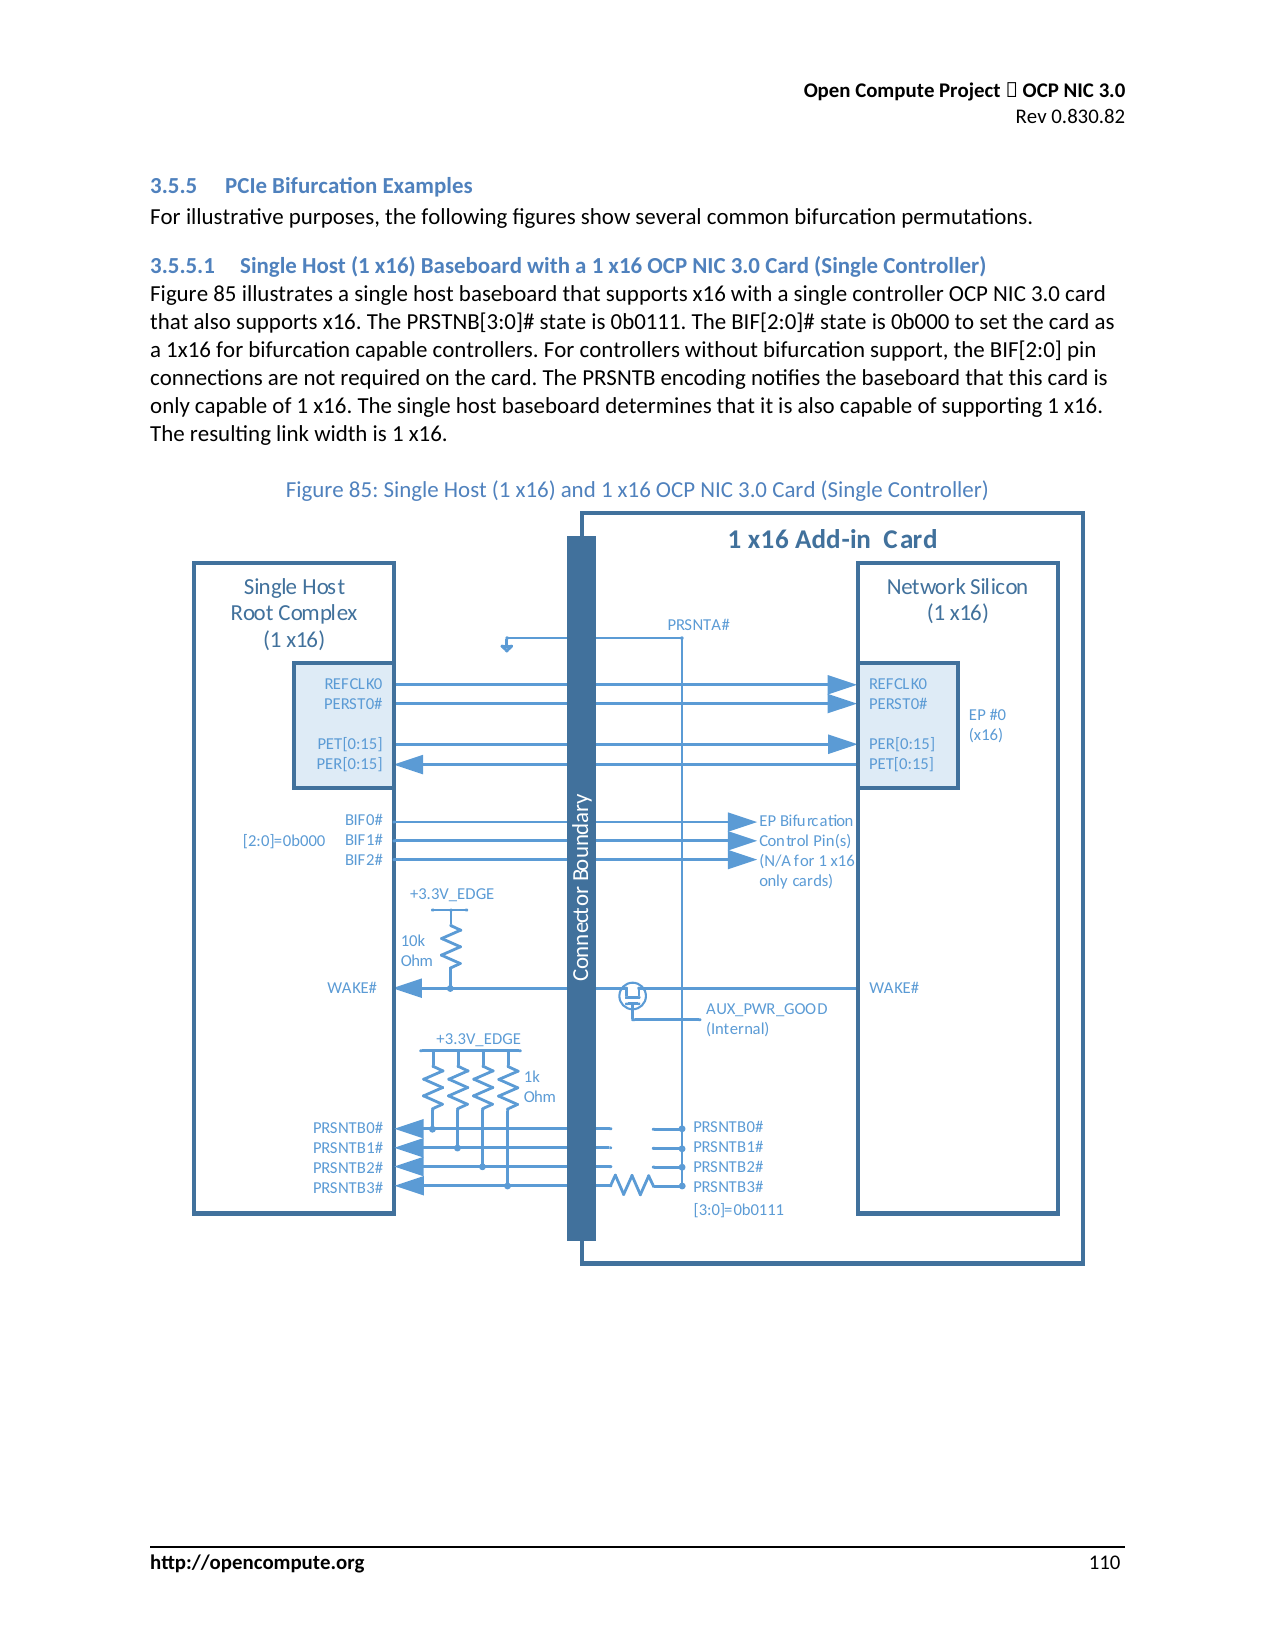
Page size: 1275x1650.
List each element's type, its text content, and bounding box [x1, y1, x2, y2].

text For illustrative purposes, the following figures show several common bifurcation permutations. [150, 202, 1125, 230]
text Figure 85 illustrates a single host baseboard that supports x16 with a single controller OCP NIC 3.0 card that also supports x16. The PRSTNB[3:0]# state is 0b0111. The BIF[2:0]# state is 0b000 to set the card as a 1x16 for bifurcation capable controllers. For controllers without bifurcation support, the BIF[2:0] pin connections are not required on the card. The PRSNTB encoding notifies the baseboard that this card is only capable of 1 x16. The single host baseboard determines that it is also capable of supporting 1 x16. The resulting link width is 1 x16. [150, 279, 1125, 447]
text Figure 85: Single Host (1 x16) and 1 x16 OCP NIC 3.0 Card (Single Controller) [150, 475, 1125, 503]
subtitle PCIe Bifurcation Examples [150, 171, 1125, 199]
subtitle Single Host (1 x16) Baseboard with a 1 x16 OCP NIC 3.0 Card (Single Controller) [150, 251, 1125, 279]
